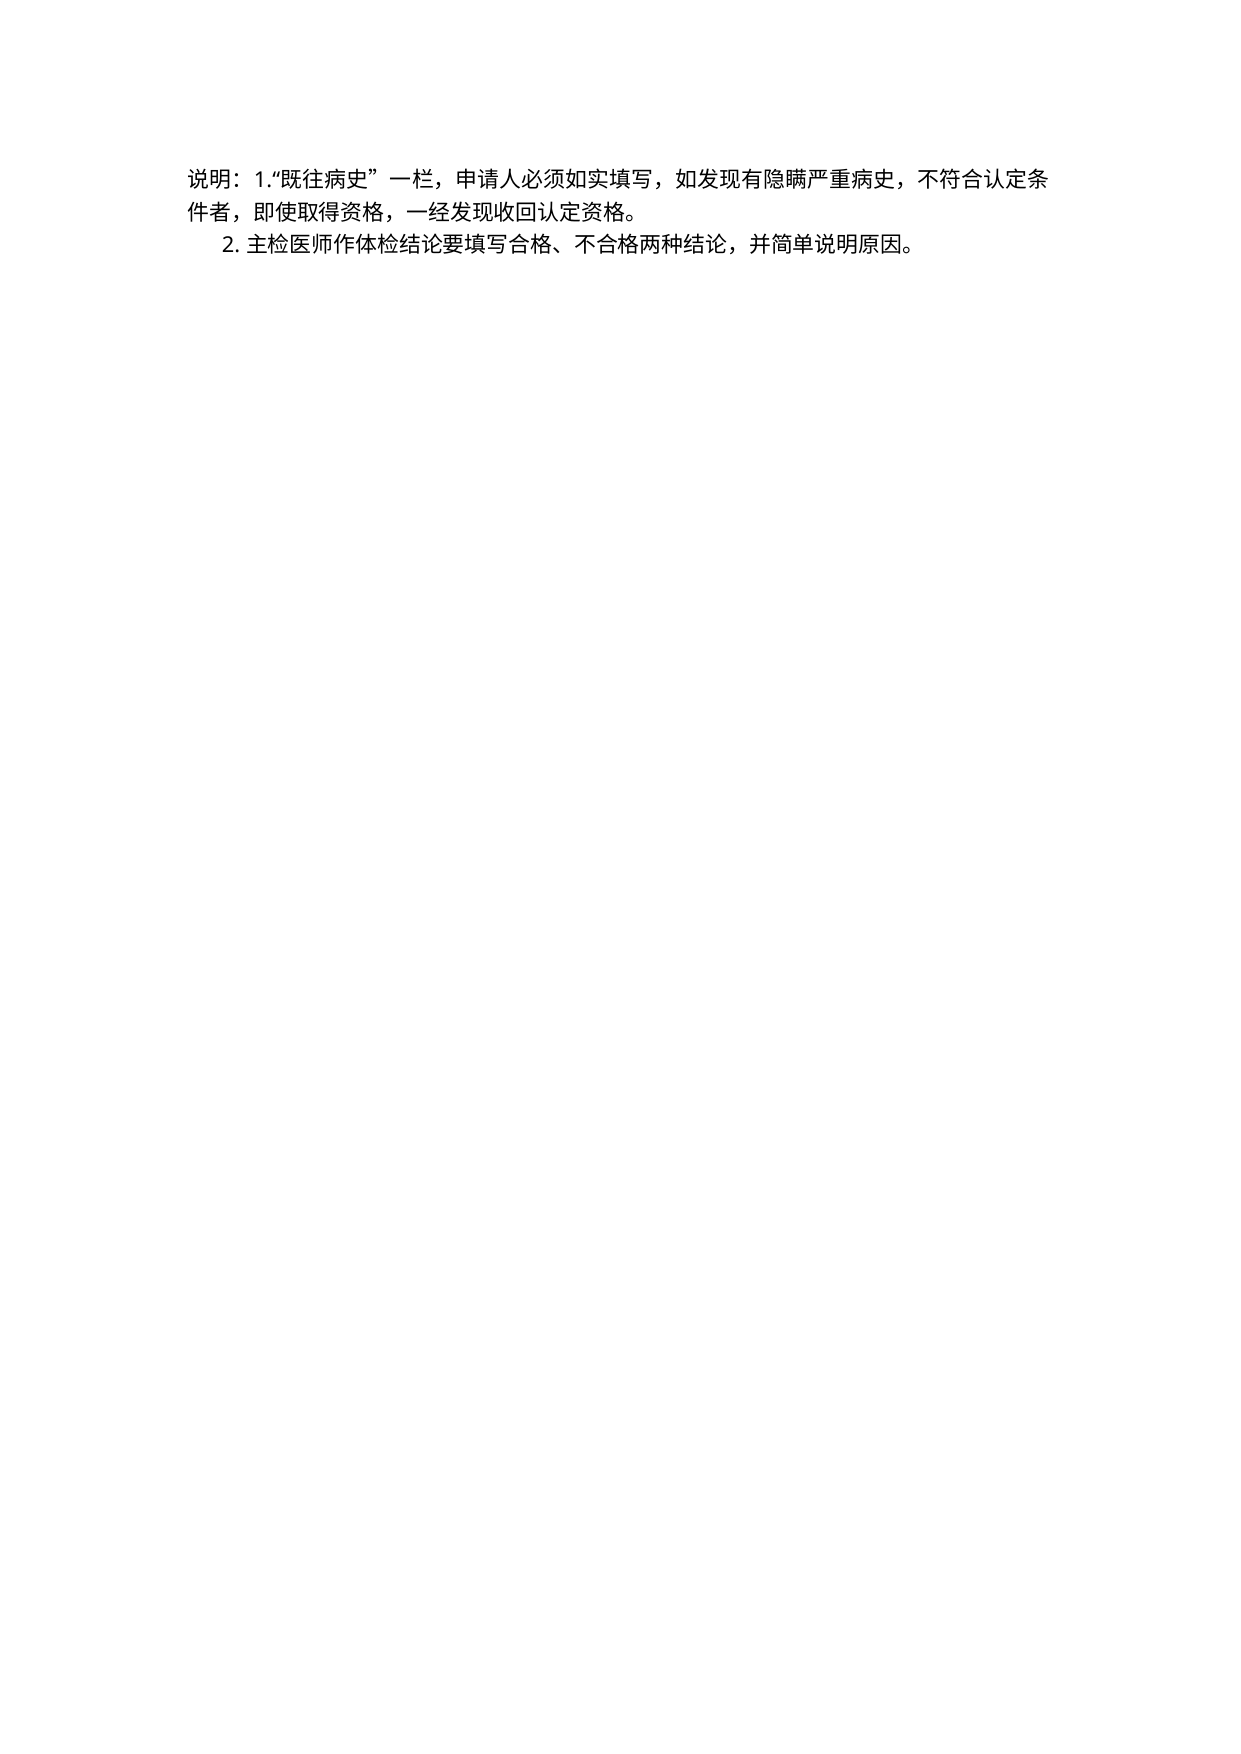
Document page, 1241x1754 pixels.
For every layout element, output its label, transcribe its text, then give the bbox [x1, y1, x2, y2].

text 说明：1.“既往病史”一栏，申请人必须如实填写，如发现有隐瞒严重病史，不符合认定条件者，即使取得资格，一经发现收回认定资格。 [187, 162, 1053, 227]
text 2. 主检医师作体检结论要填写合格、不合格两种结论，并简单说明原因。 [187, 227, 1053, 259]
